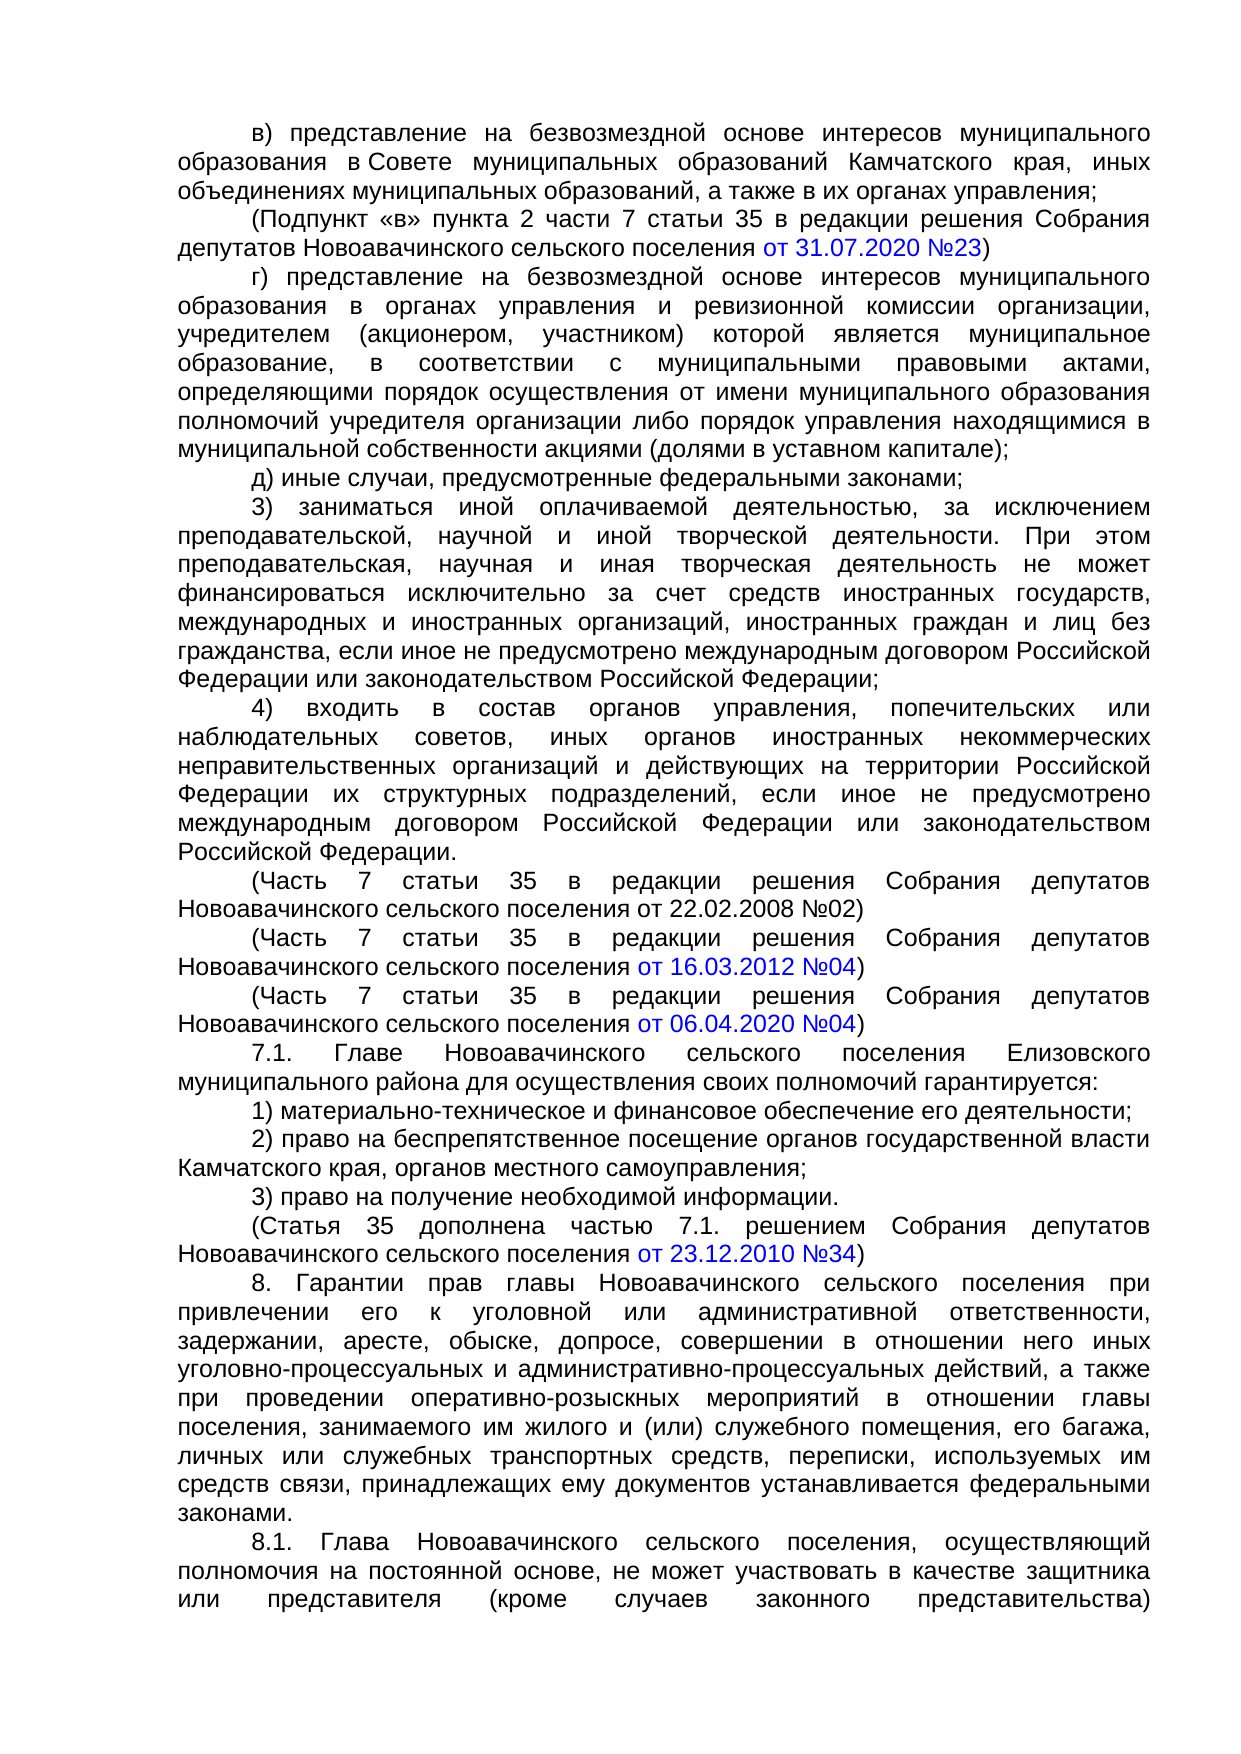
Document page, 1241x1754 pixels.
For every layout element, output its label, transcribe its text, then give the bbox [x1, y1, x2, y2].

text (Подпункт «в» пункта 2 части 7 статьи 35 в редакции решения Собрания депутатов Новоавачинского сельского поселения от 31.07.2020 №23) [177, 204, 1152, 262]
text д) иные случаи, предусмотренные федеральными законами; [177, 463, 1152, 492]
text 4) входить в состав органов управления, попечительских или наблюдательных советов, иных органов иностранных некоммерческих неправительственных организаций и действующих на территории Российской Федерации их структурных подразделений, если иное не предусмотрено международным договором Российской Федерации или законодательством Российской Федерации. [177, 693, 1152, 866]
text (Часть 7 статьи 35 в редакции решения Собрания депутатов Новоавачинского сельского поселения от 16.03.2012 №04) [177, 923, 1152, 981]
text 7.1. Главе Новоавачинского сельского поселения Елизовского муниципального района для осуществления своих полномочий гарантируется: [177, 1038, 1152, 1096]
text (Часть 7 статьи 35 в редакции решения Собрания депутатов Новоавачинского сельского поселения от 06.04.2020 №04) [177, 981, 1152, 1038]
text в) представление на безвозмездной основе интересов муниципального образования в Совете муниципальных образований Камчатского края, иных объединениях муниципальных образований, а также в их органах управления; [177, 118, 1152, 204]
text 8. Гарантии прав главы Новоавачинского сельского поселения при привлечении его к уголовной или административной ответственности, задержании, аресте, обыске, допросе, совершении в отношении него иных уголовно-процессуальных и административно-процессуальных действий, а также при проведении оперативно-розыскных мероприятий в отношении главы поселения, занимаемого им жилого и (или) служебного помещения, его багажа, личных или служебных транспортных средств, переписки, используемых им средств связи, принадлежащих ему документов устанавливается федеральными законами. [177, 1268, 1152, 1527]
text (Часть 7 статьи 35 в редакции решения Собрания депутатов Новоавачинского сельского поселения от 22.02.2008 №02) [177, 866, 1152, 923]
text 1) материально-техническое и финансовое обеспечение его деятельности; [177, 1096, 1152, 1124]
text г) представление на безвозмездной основе интересов муниципального образования в органах управления и ревизионной комиссии организации, учредителем (акционером, участником) которой является муниципальное образование, в соответствии с муниципальными правовыми актами, определяющими порядок осуществления от имени муниципального образования полномочий учредителя организации либо порядок управления находящимися в муниципальной собственности акциями (долями в уставном капитале); [177, 262, 1152, 463]
text 2) право на беспрепятственное посещение органов государственной власти Камчатского края, органов местного самоуправления; [177, 1124, 1152, 1182]
text 3) право на получение необходимой информации. [177, 1182, 1152, 1211]
text 3) заниматься иной оплачиваемой деятельностью, за исключением преподавательской, научной и иной творческой деятельности. При этом преподавательская, научная и иная творческая деятельность не может финансироваться исключительно за счет средств иностранных государств, международных и иностранных организаций, иностранных граждан и лиц без гражданства, если иное не предусмотрено международным договором Российской Федерации или законодательством Российской Федерации; [177, 492, 1152, 693]
text (Статья 35 дополнена частью 7.1. решением Собрания депутатов Новоавачинского сельского поселения от 23.12.2010 №34) [177, 1211, 1152, 1268]
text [177, 1527, 1152, 1613]
